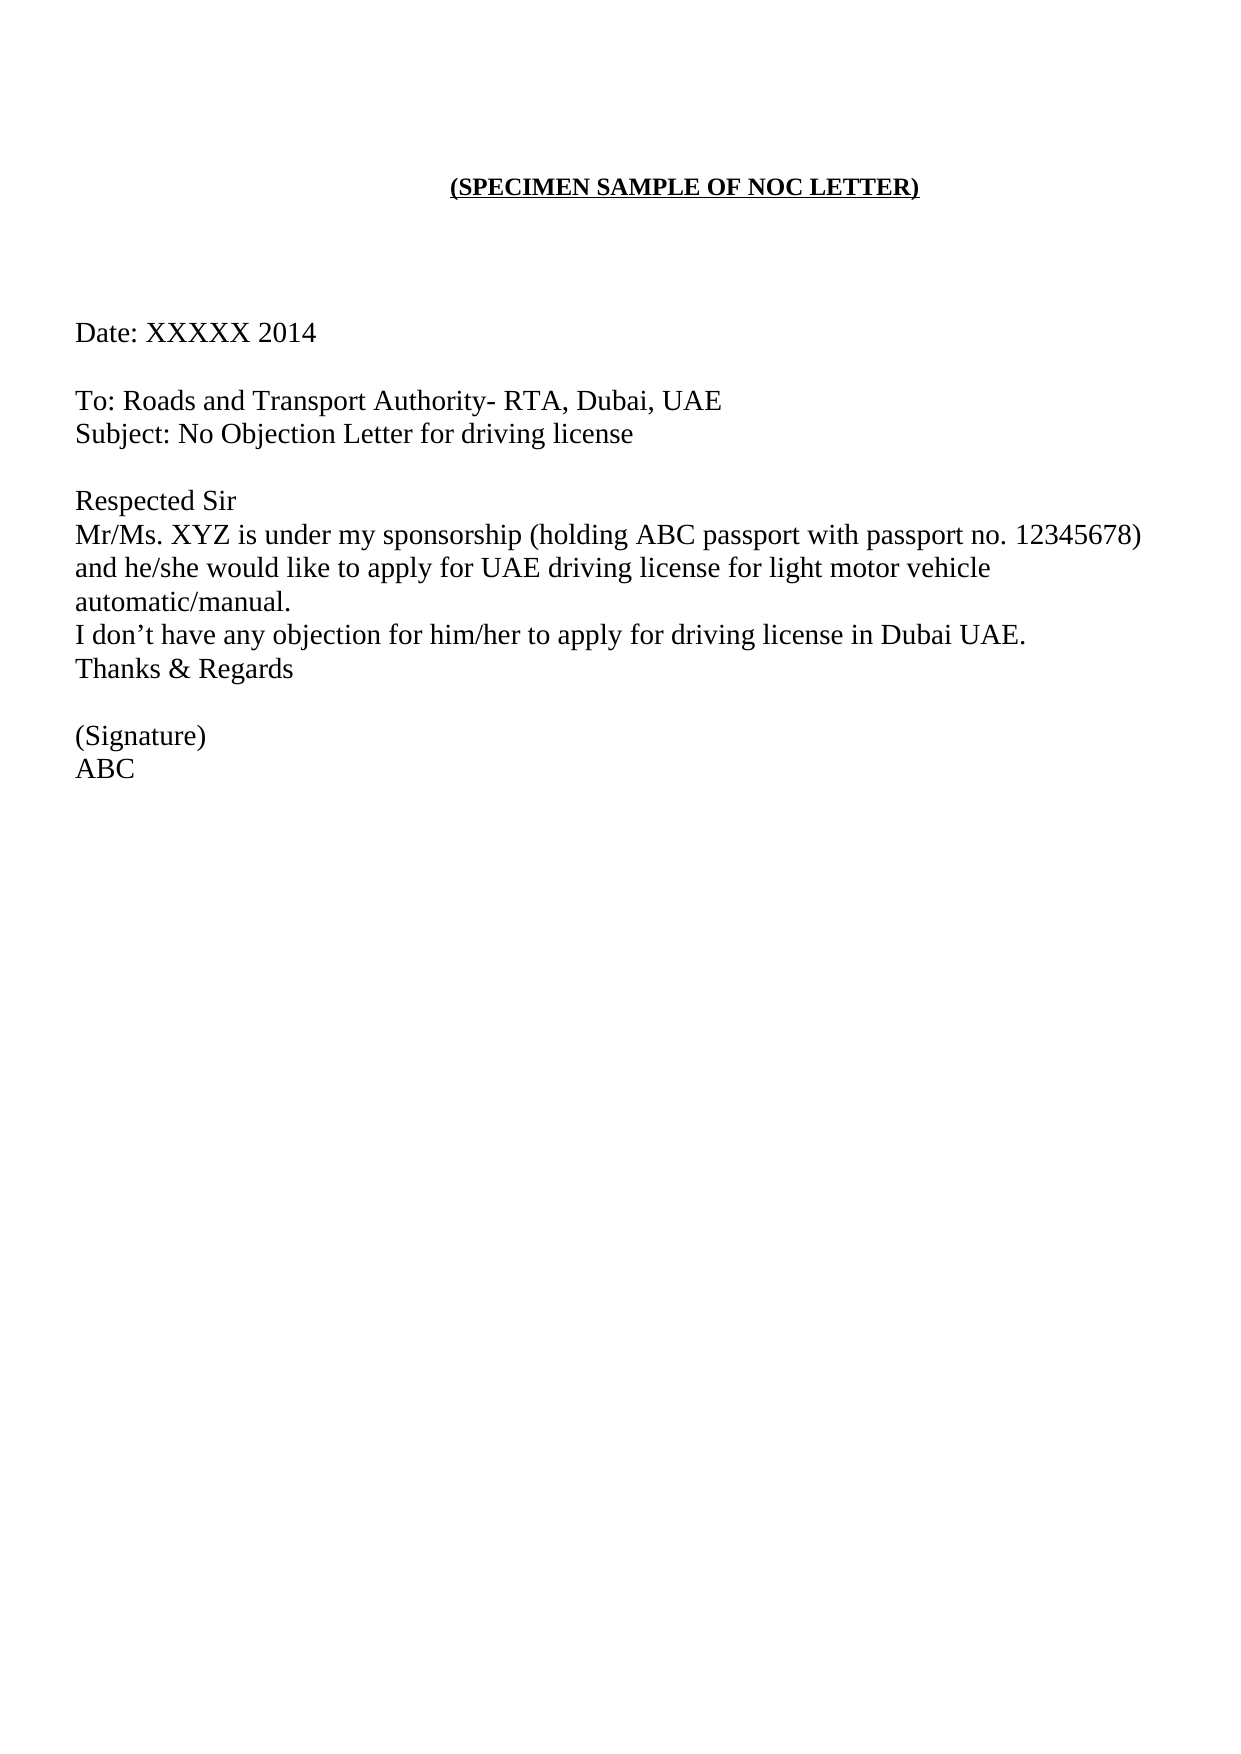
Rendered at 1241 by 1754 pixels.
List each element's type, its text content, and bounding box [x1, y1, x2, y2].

text (SPECIMEN SAMPLE OF NOC LETTER) [75, 172, 1165, 201]
text ABC [75, 752, 1165, 785]
text To: Roads and Transport Authority- RTA, Dubai, UAE [75, 383, 1165, 416]
text Subject: No Objection Letter for driving license [75, 416, 1165, 450]
text Thanks & Regards [75, 651, 1165, 684]
text Date: XXXXX 2014 [75, 316, 1165, 349]
text Mr/Ms. XYZ is under my sponsorship (holding ABC passport with passport no. 12345678) and he/she would like to apply for UAE driving license for light motor vehicle automatic/manual. [75, 517, 1165, 617]
text Respected Sir [75, 483, 1165, 517]
text (Signature) [75, 718, 1165, 752]
text I don’t have any objection for him/her to apply for driving license in Dubai UAE. [75, 617, 1165, 651]
